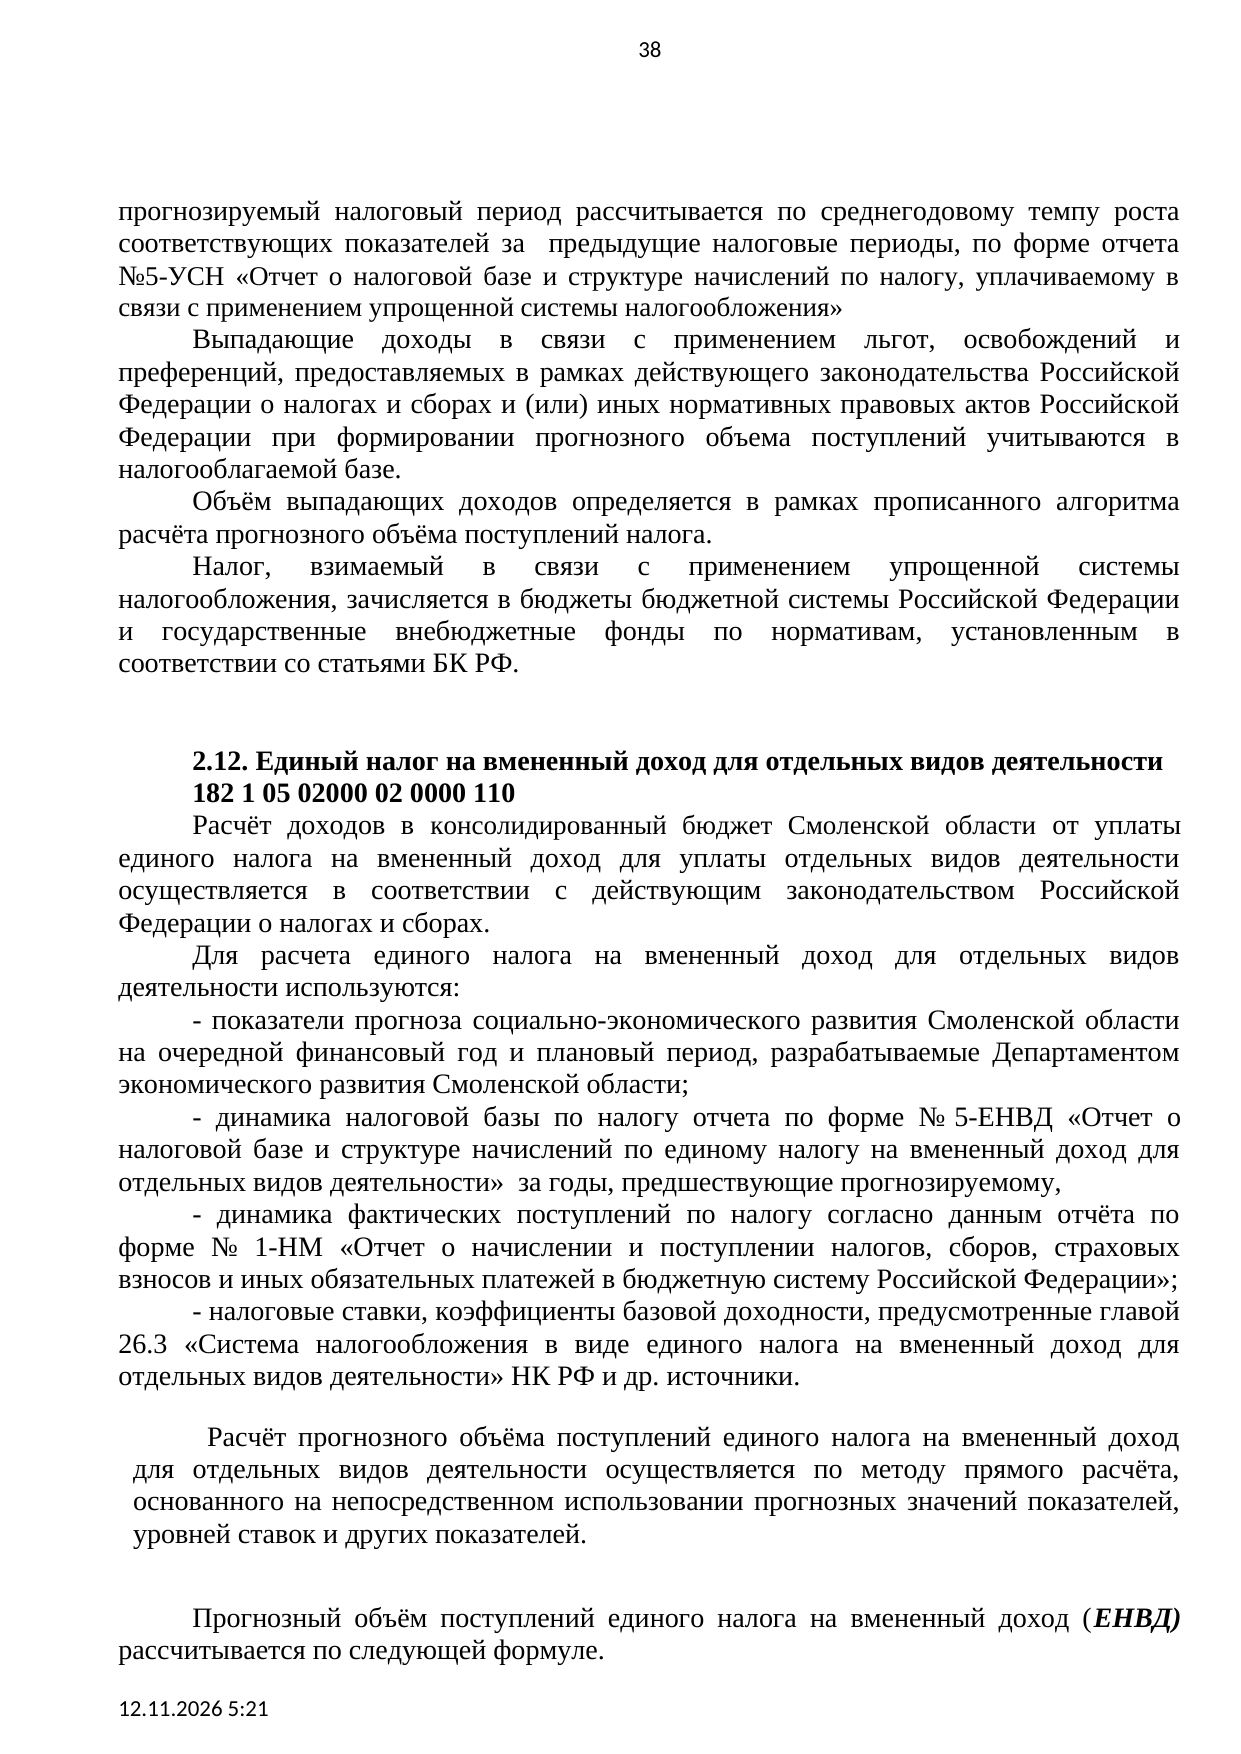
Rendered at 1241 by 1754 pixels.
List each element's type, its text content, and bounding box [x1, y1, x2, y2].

text - динамика налоговой базы по налогу отчета по форме № 5-ЕНВД «Отчет о налоговой базе и структуре начислений по единому налогу на вмененный доход для отдельных видов деятельности» за годы, предшествующие прогнозируемому, [118, 1100, 1181, 1197]
text Выпадающие доходы в связи с применением льгот, освобождений и преференций, предоставляемых в рамках действующего законодательства Российской Федерации о налогах и сборах и (или) иных нормативных правовых актов Российской Федерации при формировании прогнозного объема поступлений учитываются в налогооблагаемой базе. [118, 322, 1181, 484]
text Объём выпадающих доходов определяется в рамках прописанного алгоритма расчёта прогнозного объёма поступлений налога. [118, 484, 1181, 549]
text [118, 194, 1181, 322]
text Расчёт прогнозного объёма поступлений единого налога на вмененный доход для отдельных видов деятельности осуществляется по методу прямого расчёта, основанного на непосредственном использовании прогнозных значений показателей, уровней ставок и других показателей. [133, 1419, 1181, 1549]
text - динамика фактических поступлений по налогу согласно данным отчёта по форме № 1-НМ «Отчет о начислении и поступлении налогов, сборов, страховых взносов и иных обязательных платежей в бюджетную систему Российской Федерации»; [118, 1197, 1181, 1294]
subtitle 2.12. Единый налог на вмененный доход для отдельных видов деятельности 182 1 05 02000 02 0000 110 [192, 744, 1181, 808]
text Прогнозный объём поступлений единого налога на вмененный доход (ЕНВД) рассчитывается по следующей формуле. [118, 1601, 1181, 1666]
text - налоговые ставки, коэффициенты базовой доходности, предусмотренные главой 26.3 «Система налогообложения в виде единого налога на вмененный доход для отдельных видов деятельности» НК РФ и др. источники. [118, 1294, 1181, 1392]
text Для расчета единого налога на вмененный доход для отдельных видов деятельности используются: [118, 938, 1181, 1003]
text - показатели прогноза социально-экономического развития Смоленской области на очередной финансовый год и плановый период, разрабатываемые Департаментом экономического развития Смоленской области; [118, 1003, 1181, 1100]
text Налог, взимаемый в связи с применением упрощенной системы налогообложения, зачисляется в бюджеты бюджетной системы Российской Федерации и государственные внебюджетные фонды по нормативам, установленным в соответствии со статьями БК РФ. [118, 549, 1181, 679]
text Расчёт доходов в консолидированный бюджет Смоленской области от уплаты единого налога на вмененный доход для уплаты отдельных видов деятельности осуществляется в соответствии с действующим законодательством Российской Федерации о налогах и сборах. [118, 808, 1181, 938]
